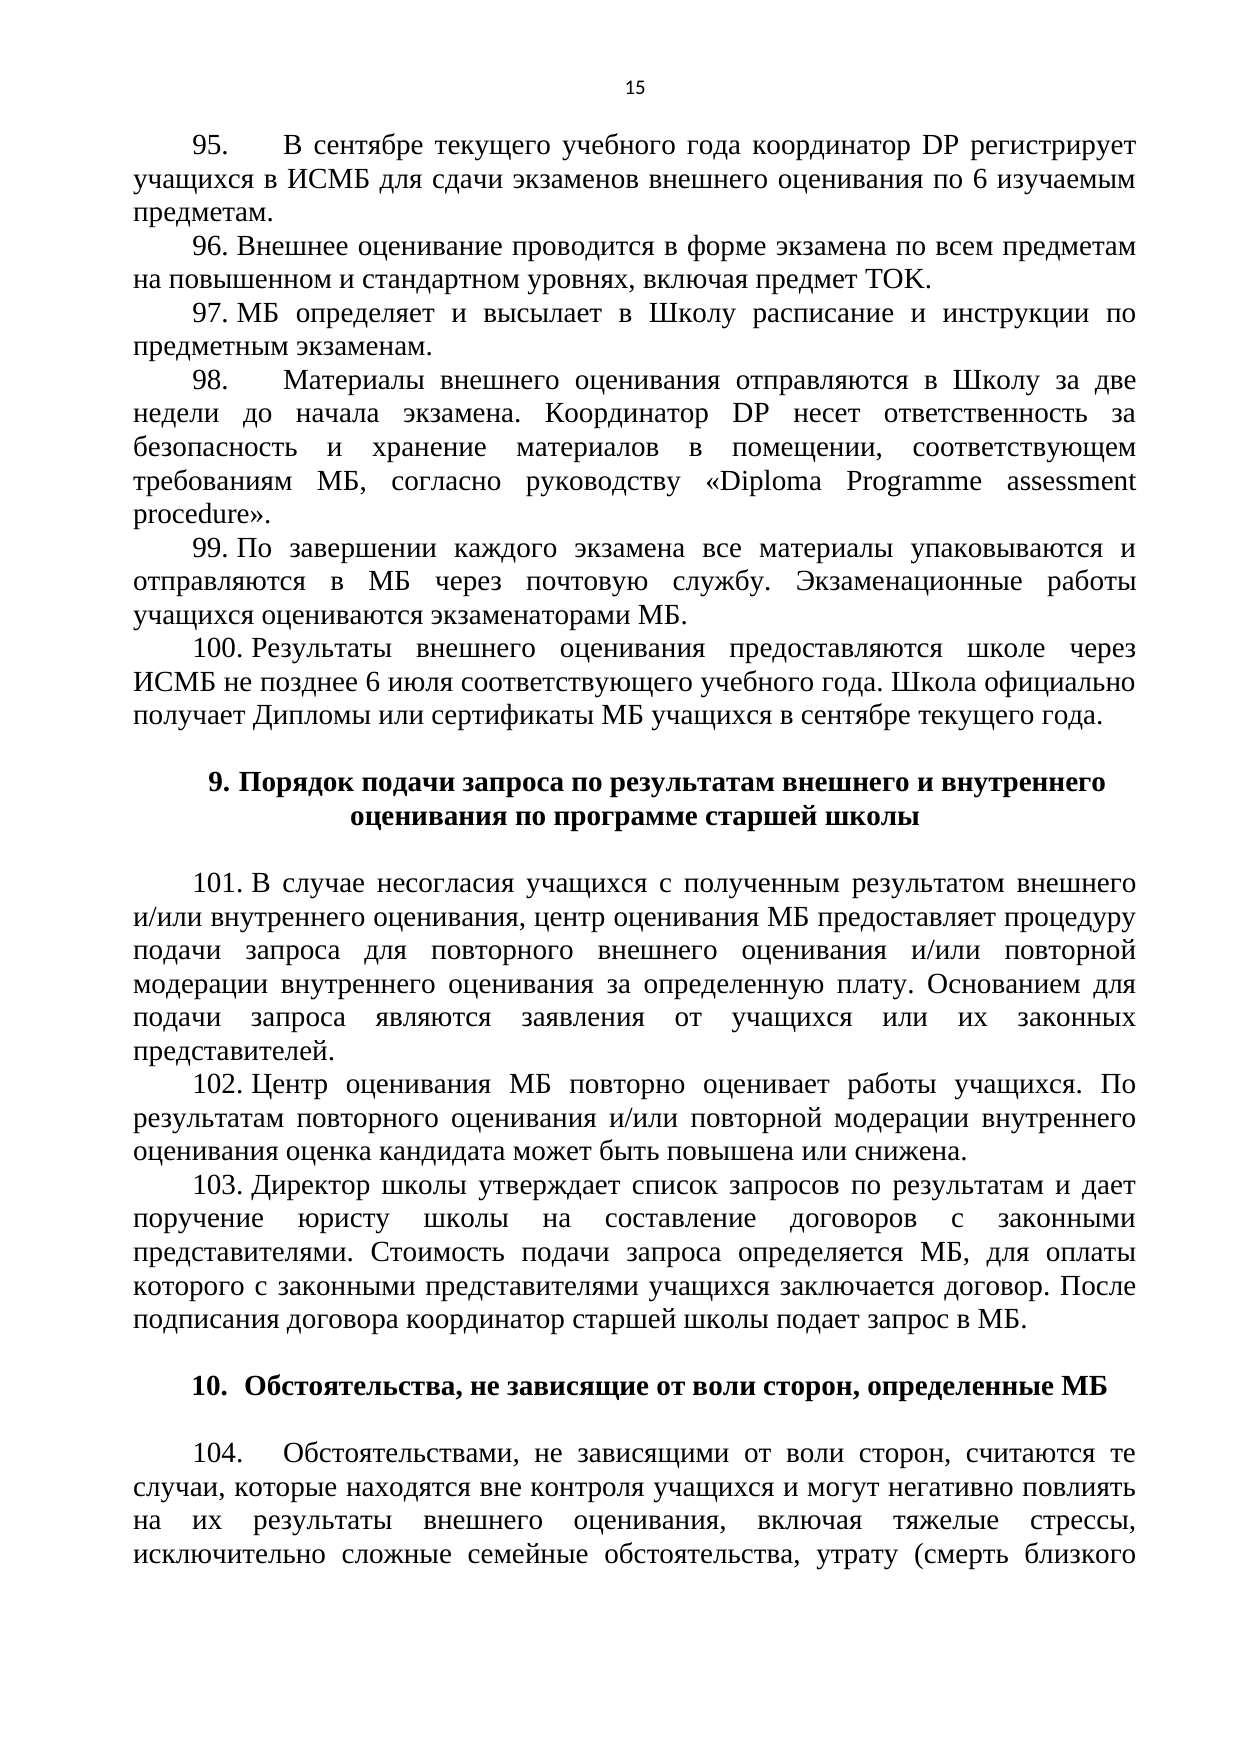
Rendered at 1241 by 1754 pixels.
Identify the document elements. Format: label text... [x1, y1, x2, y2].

list Центр оценивания МБ повторно оценивает работы учащихся. По результатам повторного оценивания и/или повторной модерации внутреннего оценивания оценка кандидата может быть повышена или снижена. [133, 1066, 1137, 1167]
list По завершении каждого экзамена все материалы упаковываются и отправляются в МБ через почтовую службу. Экзаменационные работы учащихся оцениваются экзаменаторами МБ. [133, 530, 1137, 630]
list В сентябре текущего учебного года координатор DP регистрирует учащихся в ИСМБ для сдачи экзаменов внешнего оценивания по 6 изучаемым предметам. [133, 127, 1137, 228]
list Результаты внешнего оценивания предоставляются школе через ИСМБ не позднее 6 июля соответствующего учебного года. Школа официально получает Дипломы или сертификаты МБ учащихся в сентябре текущего года. [133, 630, 1137, 731]
list Директор школы утверждает список запросов по результатам и дает поручение юристу школы на составление договоров с законными представителями. Стоимость подачи запроса определяется МБ, для оплаты которого с законными представителями учащихся заключается договор. После подписания договора координатор старшей школы подает запрос в МБ. [133, 1167, 1137, 1335]
list Материалы внешнего оценивания отправляются в Школу за две недели до начала экзамена. Координатор DP несет ответственность за безопасность и хранение материалов в помещении, соответствующем требованиям МБ, согласно руководству «Diploma Programme assessment procedure». [133, 362, 1137, 530]
list Обстоятельства, не зависящие от воли сторон, определенные МБ [133, 1368, 1137, 1402]
list МБ определяет и высылает в Школу расписание и инструкции по предметным экзаменам. [133, 295, 1137, 362]
list Внешнее оценивание проводится в форме экзамена по всем предметам на повышенном и стандартном уровнях, включая предмет TOK. [133, 228, 1137, 295]
list Порядок подачи запроса по результатам внешнего и внутреннего оценивания по программе старшей школы [133, 764, 1137, 832]
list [133, 1435, 1137, 1569]
list В случае несогласия учащихся с полученным результатом внешнего и/или внутреннего оценивания, центр оценивания МБ предоставляет процедуру подачи запроса для повторного внешнего оценивания и/или повторной модерации внутреннего оценивания за определенную плату. Основанием для подачи запроса являются заявления от учащихся или их законных представителей. [133, 865, 1137, 1066]
